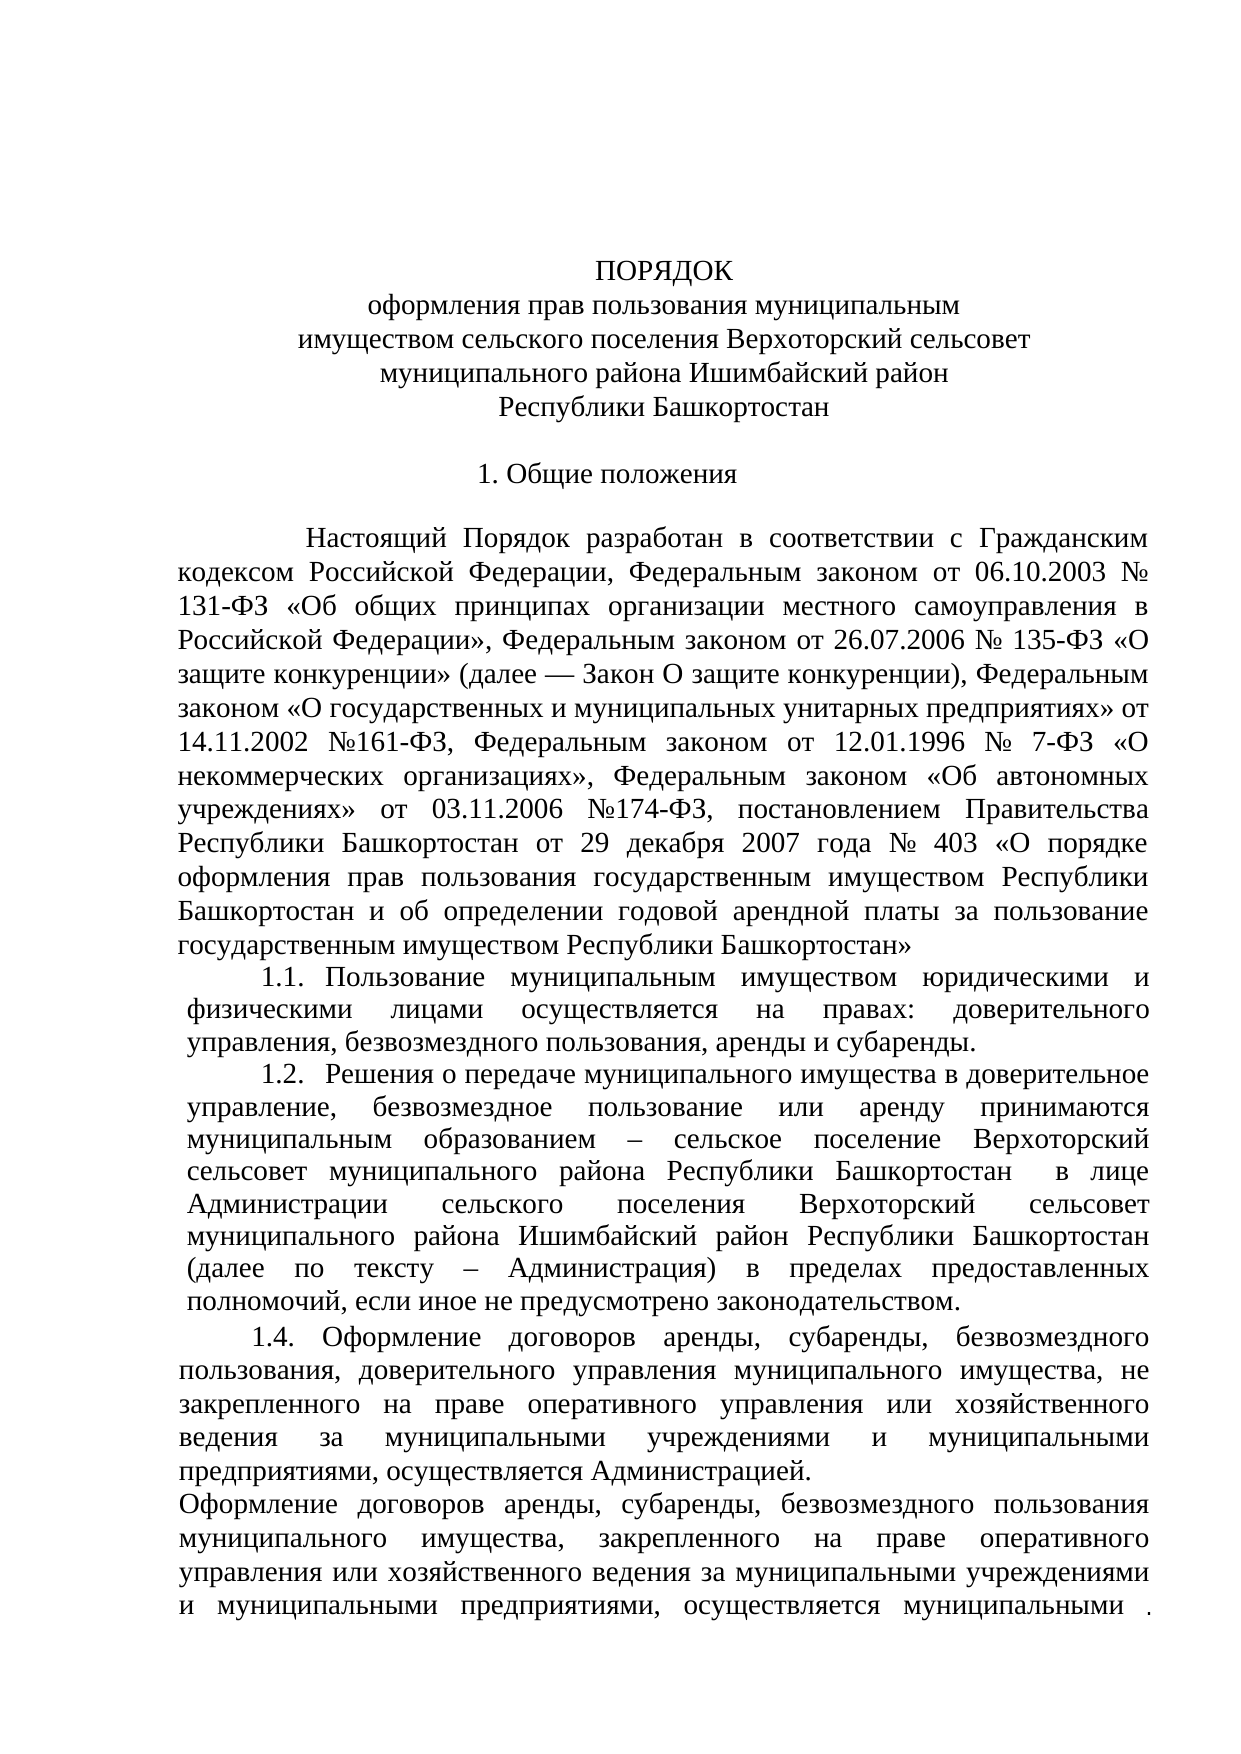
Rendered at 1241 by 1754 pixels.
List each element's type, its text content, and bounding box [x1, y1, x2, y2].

text 1.4. Оформление договоров аренды, субаренды, безвозмездного пользования, доверительного управления муниципального имущества, не закрепленного на праве оперативного управления или хозяйственного ведения за муниципальными учреждениями и муниципальными предприятиями, осуществляется Администрацией. [179, 1319, 1150, 1487]
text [179, 1487, 1150, 1621]
text оформления прав пользования муниципальным имуществом сельского поселения Верхоторский сельсовет муниципального района Ишимбайский район [286, 287, 1042, 389]
text 1. Общие положения [177, 457, 1037, 490]
text Настоящий Порядок разработан в соответствии с Гражданским кодексом Российской Федерации, Федеральным законом от 06.10.2003 № 131-ФЗ «Об общих принципах организации местного самоуправления в Российской Федерации», Федеральным законом от 26.07.2006 № 135-ФЗ «О защите конкуренции» (далее — Закон О защите конкуренции), Федеральным законом «О государственных и муниципальных унитарных предприятиях» от 14.11.2002 №161-ФЗ, Федеральным законом от 12.01.1996 № 7-ФЗ «O некоммерческих организациях», Федеральным законом «Об автономных учреждениях» от 03.11.2006 №174-ФЗ, постановлением Правительства Республики Башкортостан от 29 декабря 2007 года № 403 «О порядке оформления прав пользования государственным имуществом Республики Башкортостан и об определении годовой арендной платы за пользование государственным имуществом Республики Башкортостан» [177, 521, 1149, 960]
text Республики Башкортостан [286, 389, 1042, 422]
list Пользование муниципальным имуществом юридическими и физическими лицами осуществляется на правах: доверительного управления, безвозмездного пользования, аренды и субаренды. [187, 961, 1150, 1057]
list Решения о передаче муниципального имущества в доверительное управление, безвозмездное пользование или аренду принимаются муниципальным образованием – сельское поселение Верхоторский сельсовет муниципального района Республики Башкортостан в лице Администрации сельского поселения Верхоторский сельсовет муниципального района Ишимбайский район Республики Башкортостан (далее по тексту – Администрация) в пределах предоставленных полномочий, если иное не предусмотрено законодательством. [187, 1058, 1150, 1316]
text ПОРЯДОК [286, 253, 1042, 287]
